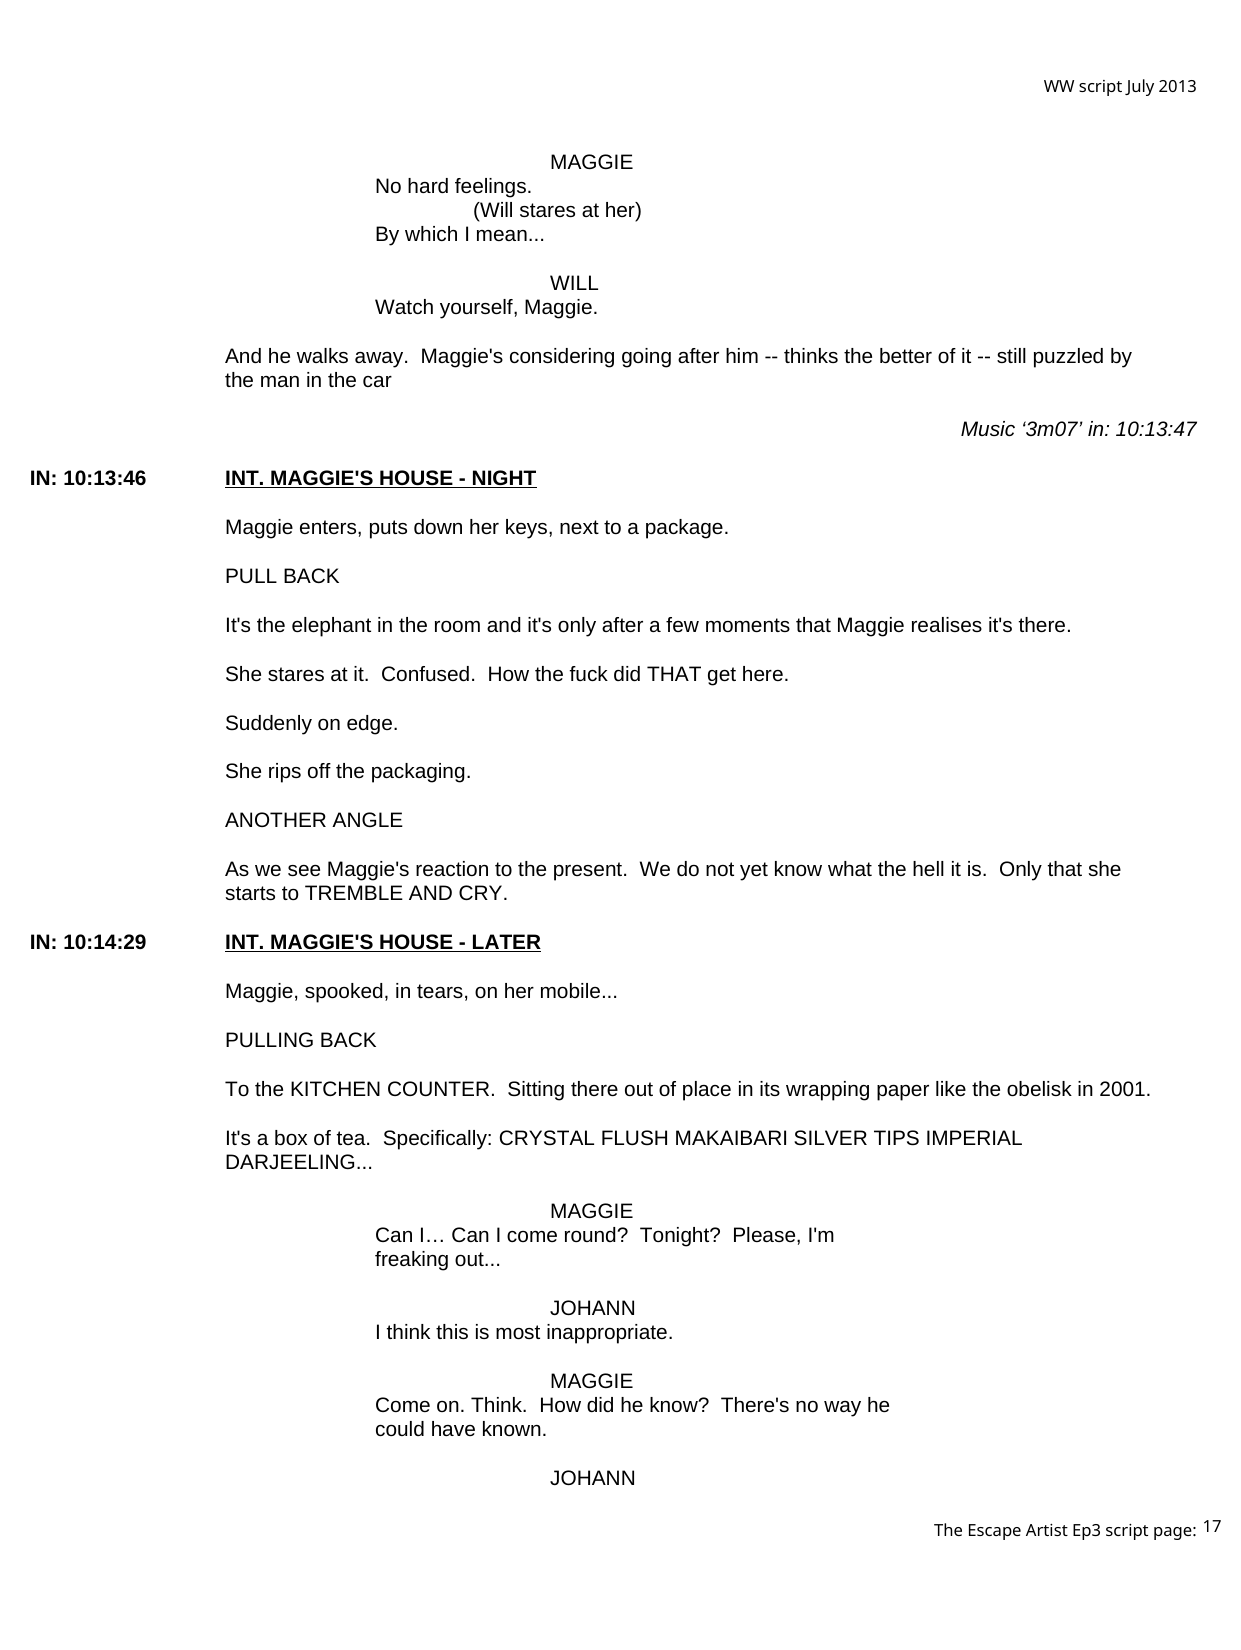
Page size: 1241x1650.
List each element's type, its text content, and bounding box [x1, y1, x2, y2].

text She rips off the packaging. [225, 759, 1163, 783]
text As we see Maggie's reaction to the present. We do not yet know what the hell it is. Only that she starts to TREMBLE AND CRY. [225, 857, 1163, 905]
text I think this is most inappropriate. [375, 1320, 901, 1344]
text Suddenly on edge. [225, 710, 1163, 734]
text WILL [550, 271, 1088, 295]
text MaggIE [550, 1199, 1088, 1223]
text MaggIE [550, 150, 1088, 174]
text PULLING BACK [225, 1028, 1126, 1052]
text (Will stares at her) [473, 198, 826, 222]
text And he walks away. Maggie's considering going after him -- thinks the better of it -- still puzzled by the man in the car [225, 344, 1163, 392]
text Maggie, spooked, in tears, on her mobile... [225, 979, 1163, 1003]
text Music ‘3m07’ in: 10:13:47 [225, 417, 1197, 441]
text Maggie enters, puts down her keys, next to a package. [225, 514, 1163, 538]
text It's the elephant in the room and it's only after a few moments that Maggie realises it's there. [225, 612, 1163, 636]
text She stares at it. Confused. How the fuck did THAT get here. [225, 661, 1163, 685]
text IN: 10:13:46 INT. Maggie's house - night [29, 466, 1163, 489]
text PULL BACK [225, 563, 1163, 587]
text ANOTHER ANGLE [225, 808, 1163, 832]
text JOHANN [550, 1296, 1088, 1320]
text By which I mean... [375, 222, 901, 246]
text No hard feelings. [375, 174, 901, 198]
text Can I… Can I come round? Tonight? Please, I'm freaking out... [375, 1223, 901, 1271]
text Come on. Think. How did he know? There's no way he could have known. [375, 1393, 901, 1441]
text JohANN [550, 1466, 1088, 1489]
text It's a box of tea. Specifically: Crystal Flush Makaibari Silver Tips Imperial Darjeeling... [225, 1126, 1163, 1174]
text To the kitchen counter. Sitting there out of place in its wrapping paper like the obelisk in 2001. [225, 1077, 1163, 1101]
subtitle IN: 10:14:29 INT. Maggie's house - LATER [29, 930, 1126, 954]
text Watch yourself, Maggie. [375, 295, 901, 319]
text MAGGIE [550, 1369, 1088, 1393]
